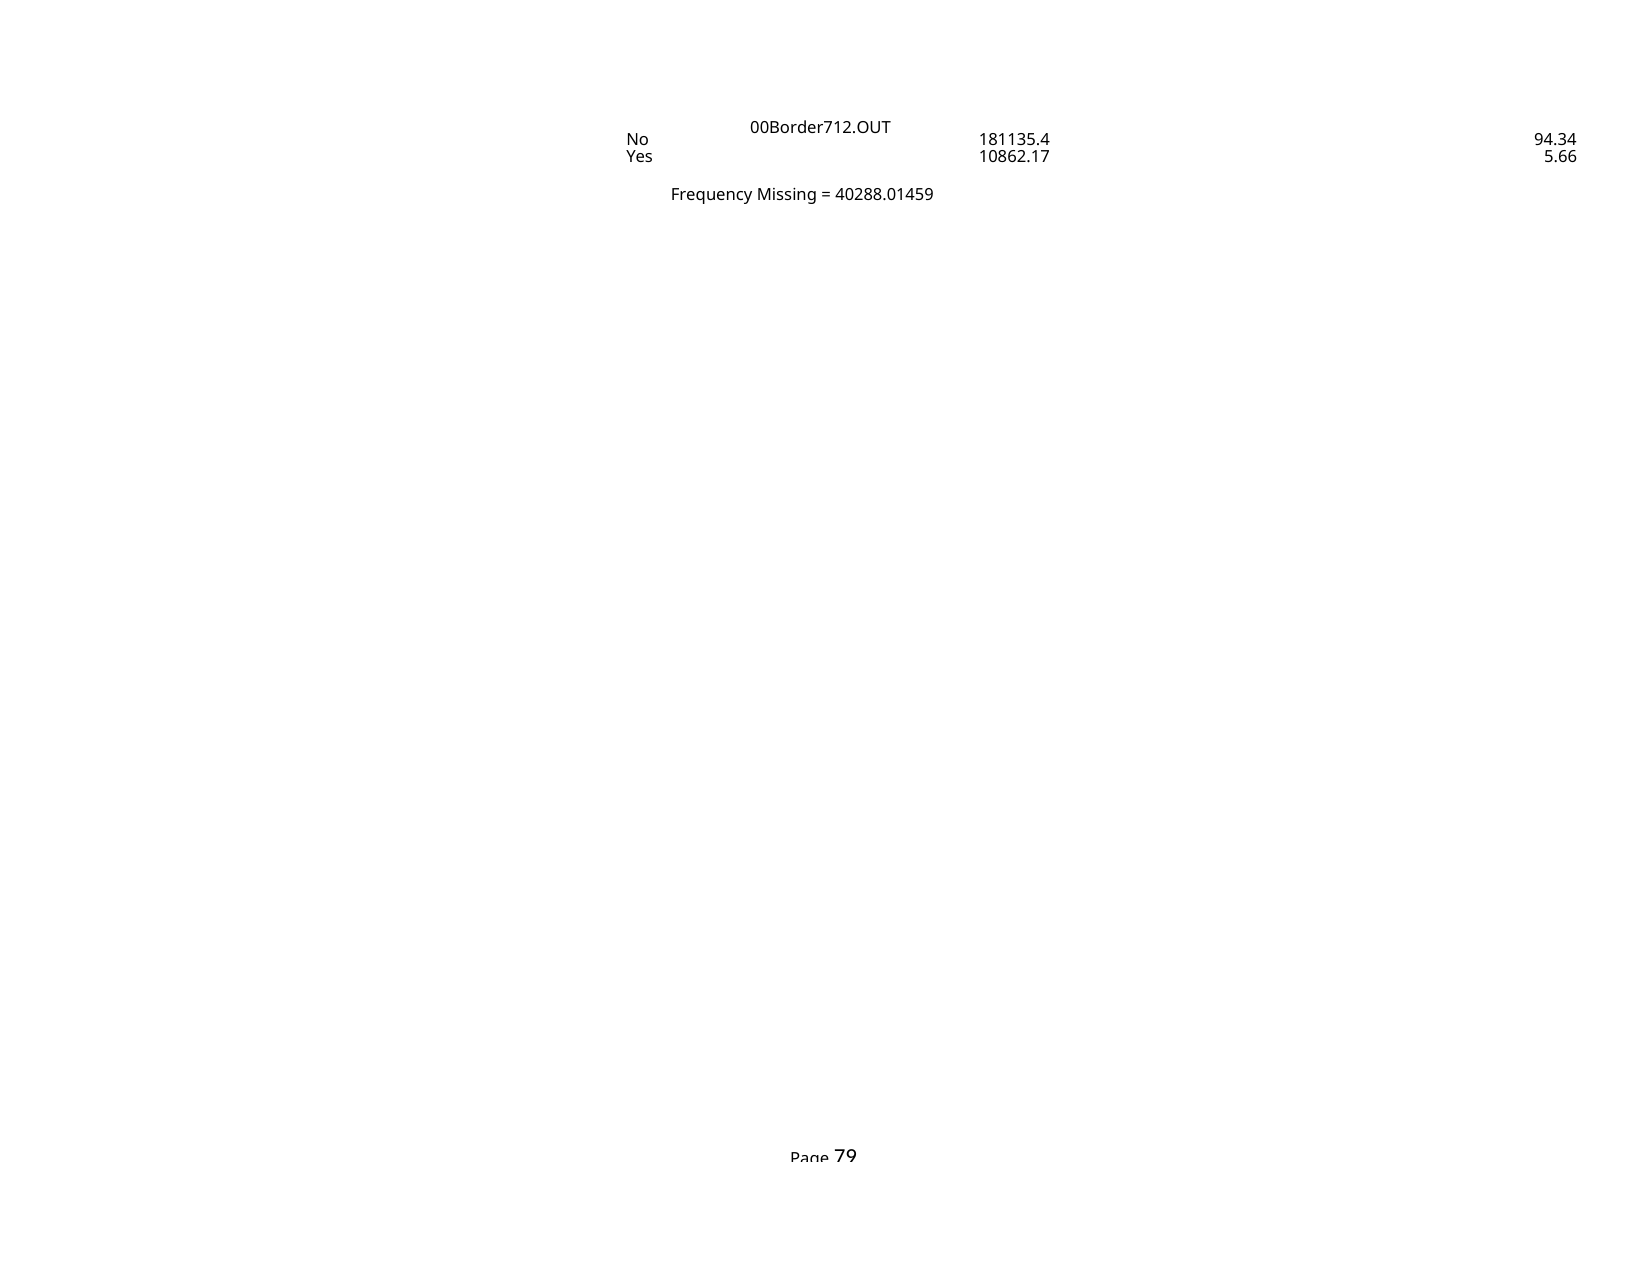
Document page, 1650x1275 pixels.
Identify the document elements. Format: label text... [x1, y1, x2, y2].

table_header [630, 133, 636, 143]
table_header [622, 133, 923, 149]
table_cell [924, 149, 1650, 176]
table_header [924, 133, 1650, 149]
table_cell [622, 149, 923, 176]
text Frequency Missing = 40288.01459 [643, 182, 962, 205]
